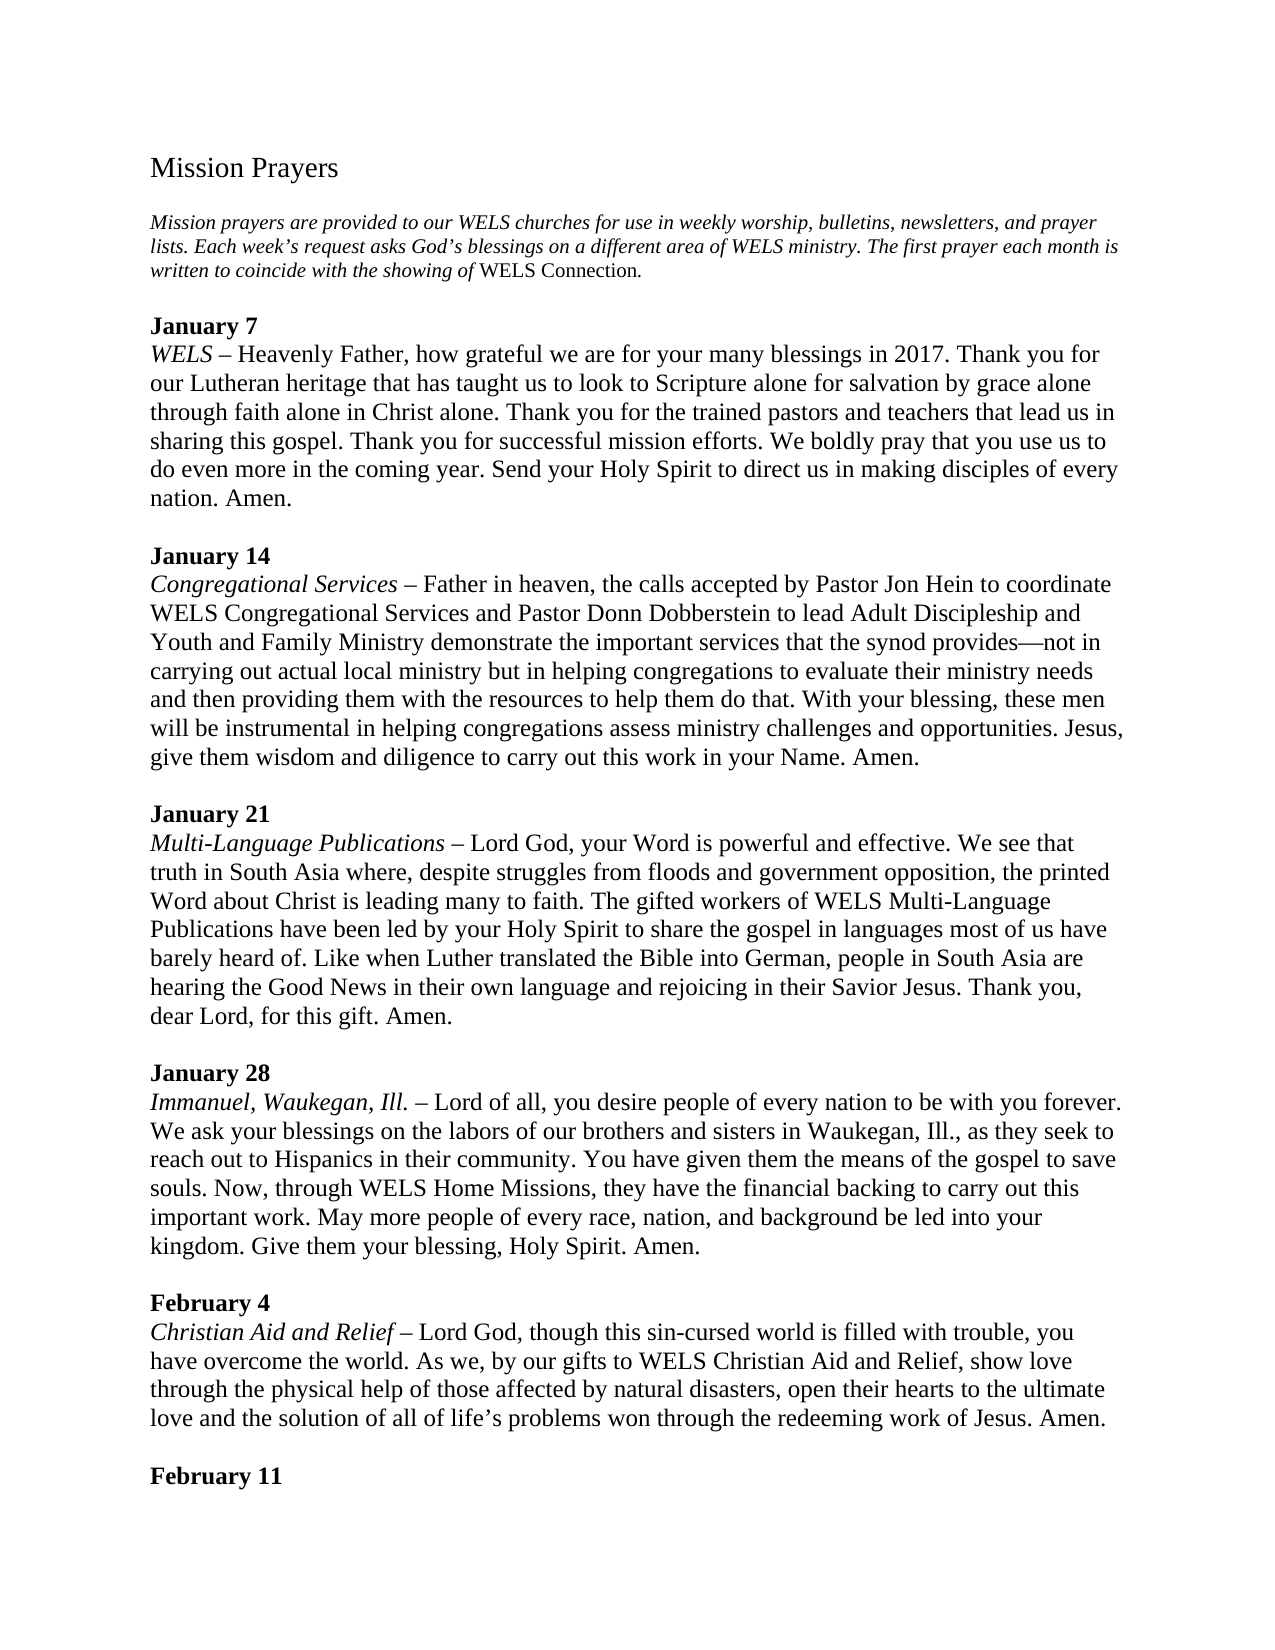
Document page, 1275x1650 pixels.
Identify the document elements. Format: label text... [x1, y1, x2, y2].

text January 14 [150, 541, 1125, 569]
text February 4 [150, 1288, 1125, 1317]
text WELS – Heavenly Father, how grateful we are for your many blessings in 2017. Thank you for our Lutheran heritage that has taught us to look to Scripture alone for salvation by grace alone through faith alone in Christ alone. Thank you for the trained pastors and teachers that lead us in sharing this gospel. Thank you for successful mission efforts. We boldly pray that you use us to do even more in the coming year. Send your Holy Spirit to direct us in making disciples of every nation. Amen. [150, 339, 1125, 512]
text January 7 [150, 311, 1125, 339]
text Mission Prayers [150, 150, 1125, 183]
text Mission prayers are provided to our WELS churches for use in weekly worship, bulletins, newsletters, and prayer lists. Each week’s request asks God’s blessings on a different area of WELS ministry. The first prayer each month is written to coincide with the showing of WELS Connection. [150, 210, 1125, 282]
text Christian Aid and Relief – Lord God, though this sin-cursed world is filled with trouble, you have overcome the world. As we, by our gifts to WELS Christian Aid and Relief, show love through the physical help of those affected by natural disasters, open their hearts to the ultimate love and the solution of all of life’s problems won through the redeeming work of Jesus. Amen. [150, 1317, 1125, 1432]
text January 21 [150, 799, 1125, 828]
text Immanuel, Waukegan, Ill. – Lord of all, you desire people of every nation to be with you forever. We ask your blessings on the labors of our brothers and sisters in Waukegan, Ill., as they seek to reach out to Hispanics in their community. You have given them the means of the gospel to save souls. Now, through WELS Home Missions, they have the financial backing to carry out this important work. May more people of every race, nation, and background be led into your kingdom. Give them your blessing, Holy Spirit. Amen. [150, 1087, 1125, 1259]
text February 11 [150, 1461, 1125, 1489]
text January 28 [150, 1058, 1125, 1087]
text Multi-Language Publications – Lord God, your Word is powerful and effective. We see that truth in South Asia where, despite struggles from floods and government opposition, the printed Word about Christ is leading many to faith. The gifted workers of WELS Multi-Language Publications have been led by your Holy Spirit to share the gospel in languages most of us have barely heard of. Like when Luther translated the Bible into German, people in South Asia are hearing the Good News in their own language and rejoicing in their Savior Jesus. Thank you, dear Lord, for this gift. Amen. [150, 828, 1125, 1029]
text Congregational Services – Father in heaven, the calls accepted by Pastor Jon Hein to coordinate WELS Congregational Services and Pastor Donn Dobberstein to lead Adult Discipleship and Youth and Family Ministry demonstrate the important services that the synod provides—not in carrying out actual local ministry but in helping congregations to evaluate their ministry needs and then providing them with the resources to help them do that. With your blessing, these men will be instrumental in helping congregations assess ministry challenges and opportunities. Jesus, give them wisdom and diligence to carry out this work in your Name. Amen. [150, 569, 1125, 771]
